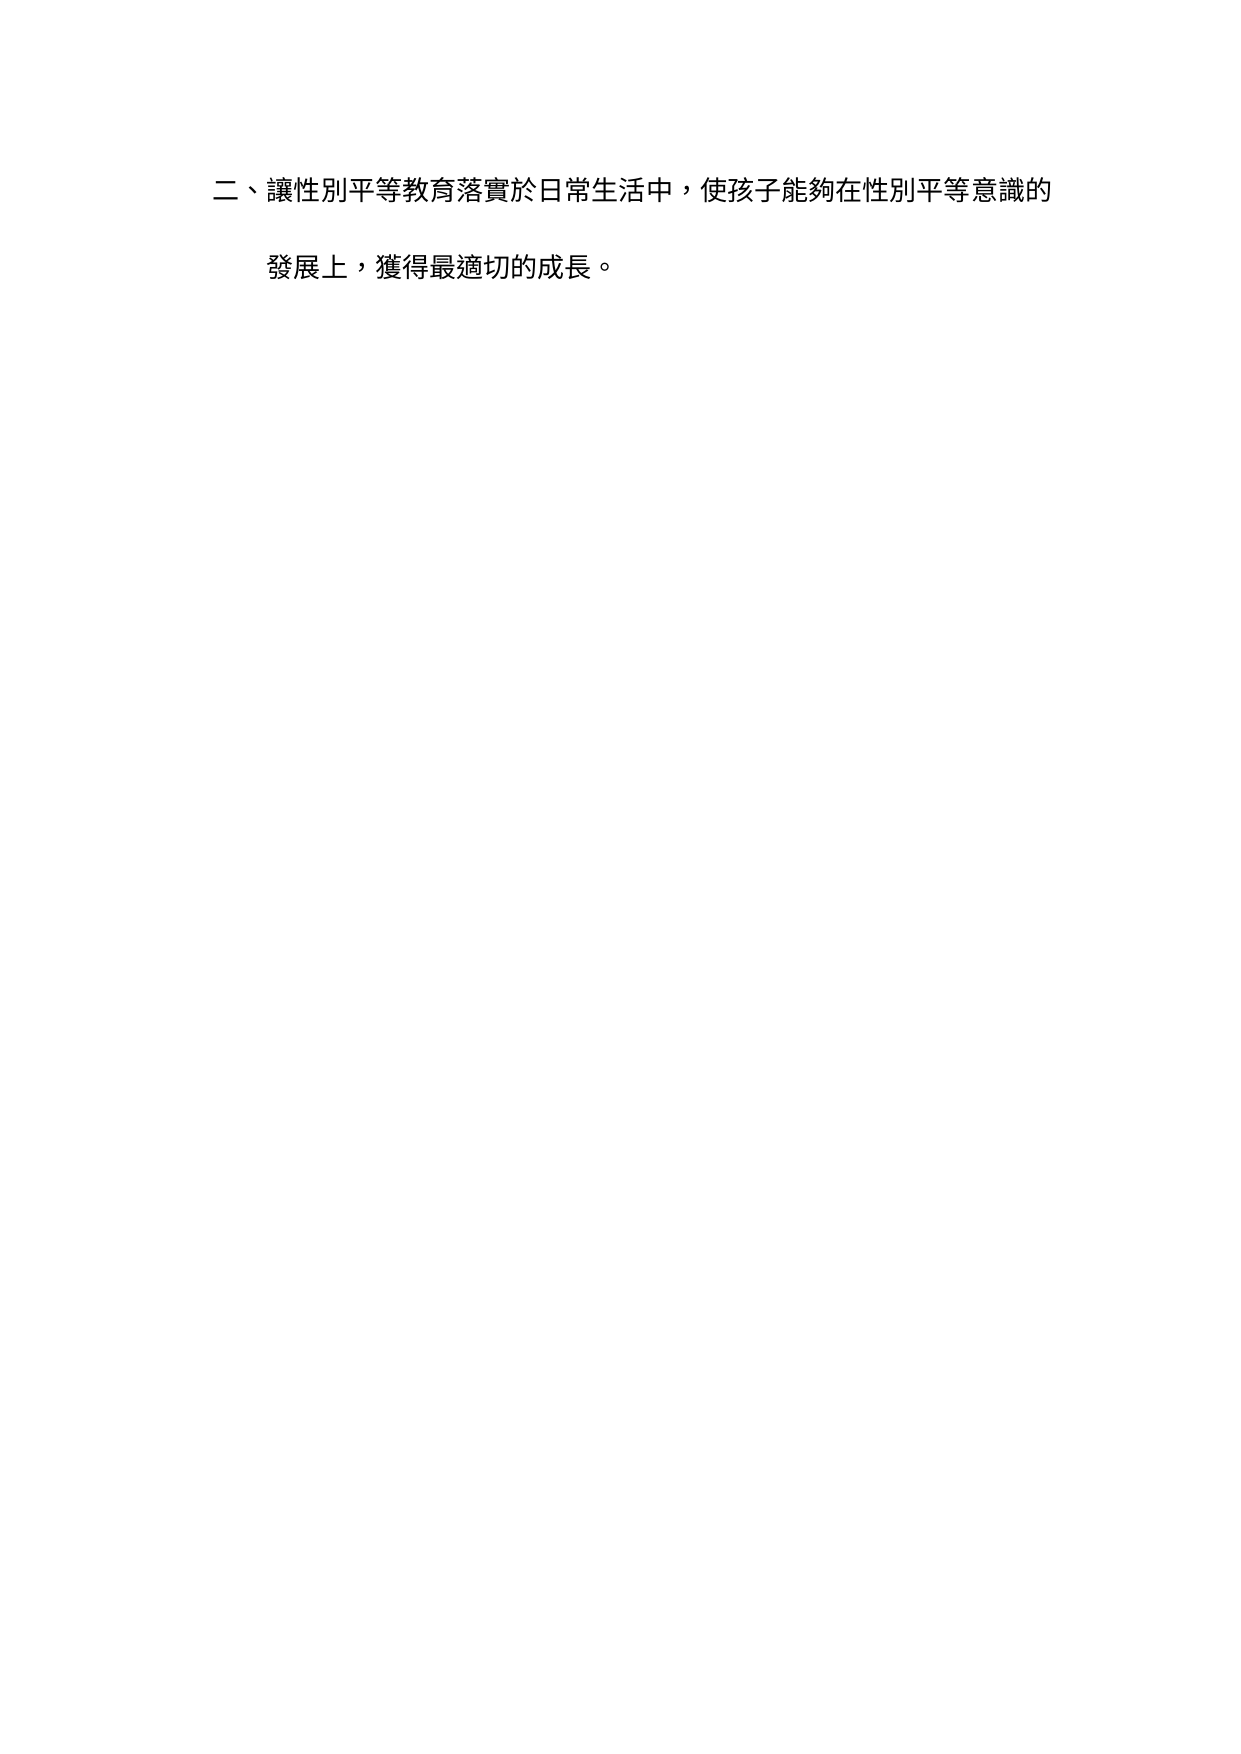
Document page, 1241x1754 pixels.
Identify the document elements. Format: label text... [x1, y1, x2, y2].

text 二、讓性別平等教育落實於日常生活中，使孩子能夠在性別平等意識的發展上，獲得最適切的成長。 [212, 151, 1053, 303]
